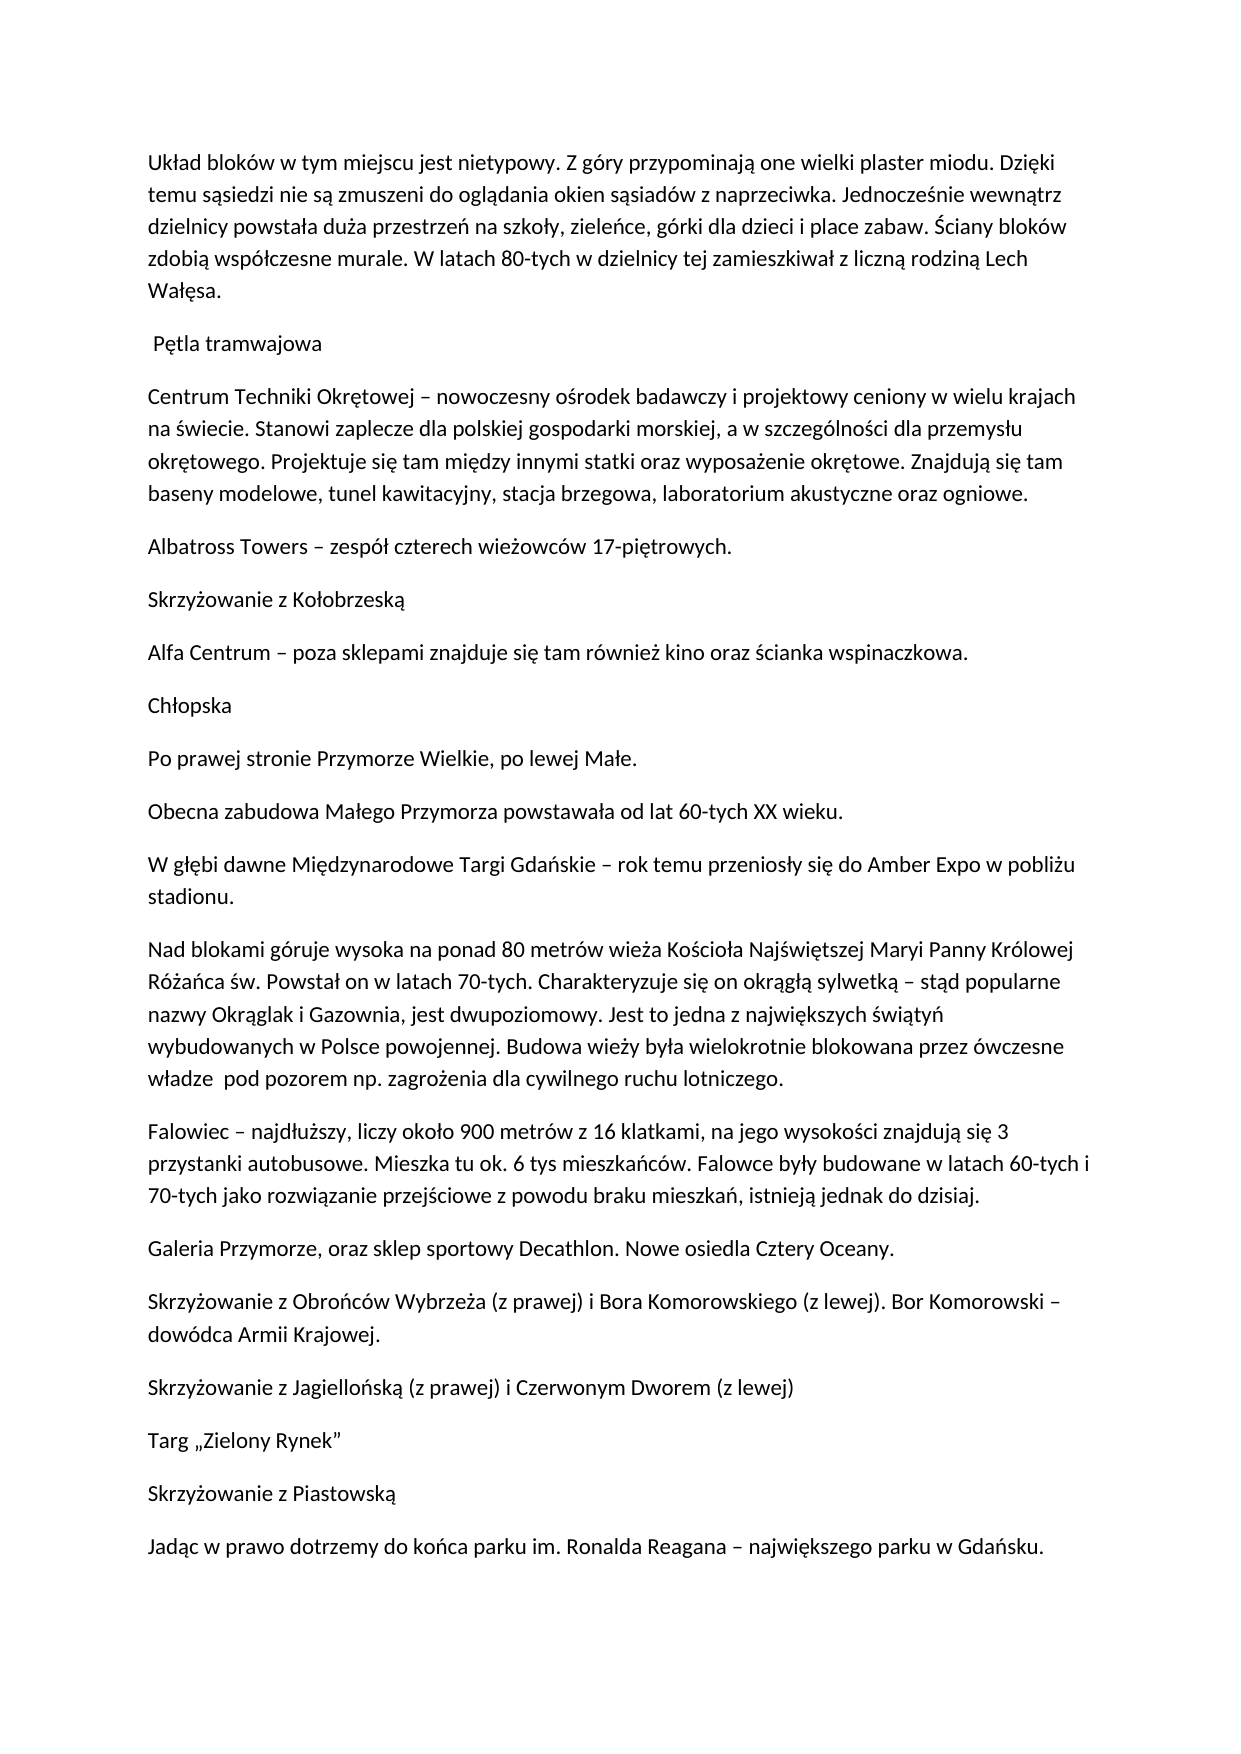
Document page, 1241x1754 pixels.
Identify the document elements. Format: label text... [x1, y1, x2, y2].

text Po prawej stronie Przymorze Wielkie, po lewej Małe. [148, 744, 1093, 772]
text Obecna zabudowa Małego Przymorza powstawała od lat 60-tych XX wieku. [148, 797, 1093, 825]
text Jadąc w prawo dotrzemy do końca parku im. Ronalda Reagana – największego parku w Gdańsku. [148, 1532, 1093, 1560]
text Albatross Towers – zespół czterech wieżowców 17-piętrowych. [148, 532, 1093, 560]
text Chłopska [148, 691, 1093, 719]
text Skrzyżowanie z Kołobrzeską [148, 585, 1093, 613]
text Nad blokami góruje wysoka na ponad 80 metrów wieża Kościoła Najświętszej Maryi Panny Królowej Różańca św. Powstał on w latach 70-tych. Charakteryzuje się on okrągłą sylwetką – stąd popularne nazwy Okrąglak i Gazownia, jest dwupoziomowy. Jest to jedna z największych świątyń wybudowanych w Polsce powojennej. Budowa wieży była wielokrotnie blokowana przez ówczesne władze pod pozorem np. zagrożenia dla cywilnego ruchu lotniczego. [148, 935, 1093, 1092]
text Pętla tramwajowa [148, 329, 1093, 357]
text Skrzyżowanie z Obrońców Wybrzeża (z prawej) i Bora Komorowskiego (z lewej). Bor Komorowski – dowódca Armii Krajowej. [148, 1287, 1093, 1348]
text Galeria Przymorze, oraz sklep sportowy Decathlon. Nowe osiedla Cztery Oceany. [148, 1234, 1093, 1262]
text Skrzyżowanie z Jagiellońską (z prawej) i Czerwonym Dworem (z lewej) [148, 1373, 1093, 1401]
text W głębi dawne Międzynarodowe Targi Gdańskie – rok temu przeniosły się do Amber Expo w pobliżu stadionu. [148, 850, 1093, 910]
text Układ bloków w tym miejscu jest nietypowy. Z góry przypominają one wielki plaster miodu. Dzięki temu sąsiedzi nie są zmuszeni do oglądania okien sąsiadów z naprzeciwka. Jednocześnie wewnątrz dzielnicy powstała duża przestrzeń na szkoły, zieleńce, górki dla dzieci i place zabaw. Ściany bloków zdobią współczesne murale. W latach 80-tych w dzielnicy tej zamieszkiwał z liczną rodziną Lech Wałęsa. [148, 148, 1093, 304]
text Alfa Centrum – poza sklepami znajduje się tam również kino oraz ścianka wspinaczkowa. [148, 638, 1093, 666]
text Centrum Techniki Okrętowej – nowoczesny ośrodek badawczy i projektowy ceniony w wielu krajach na świecie. Stanowi zaplecze dla polskiej gospodarki morskiej, a w szczególności dla przemysłu okrętowego. Projektuje się tam między innymi statki oraz wyposażenie okrętowe. Znajdują się tam baseny modelowe, tunel kawitacyjny, stacja brzegowa, laboratorium akustyczne oraz ogniowe. [148, 382, 1093, 507]
text Targ „Zielony Rynek” [148, 1426, 1093, 1454]
text Falowiec – najdłuższy, liczy około 900 metrów z 16 klatkami, na jego wysokości znajdują się 3 przystanki autobusowe. Mieszka tu ok. 6 tys mieszkańców. Falowce były budowane w latach 60-tych i 70-tych jako rozwiązanie przejściowe z powodu braku mieszkań, istnieją jednak do dzisiaj. [148, 1117, 1093, 1209]
text Skrzyżowanie z Piastowską [148, 1479, 1093, 1507]
